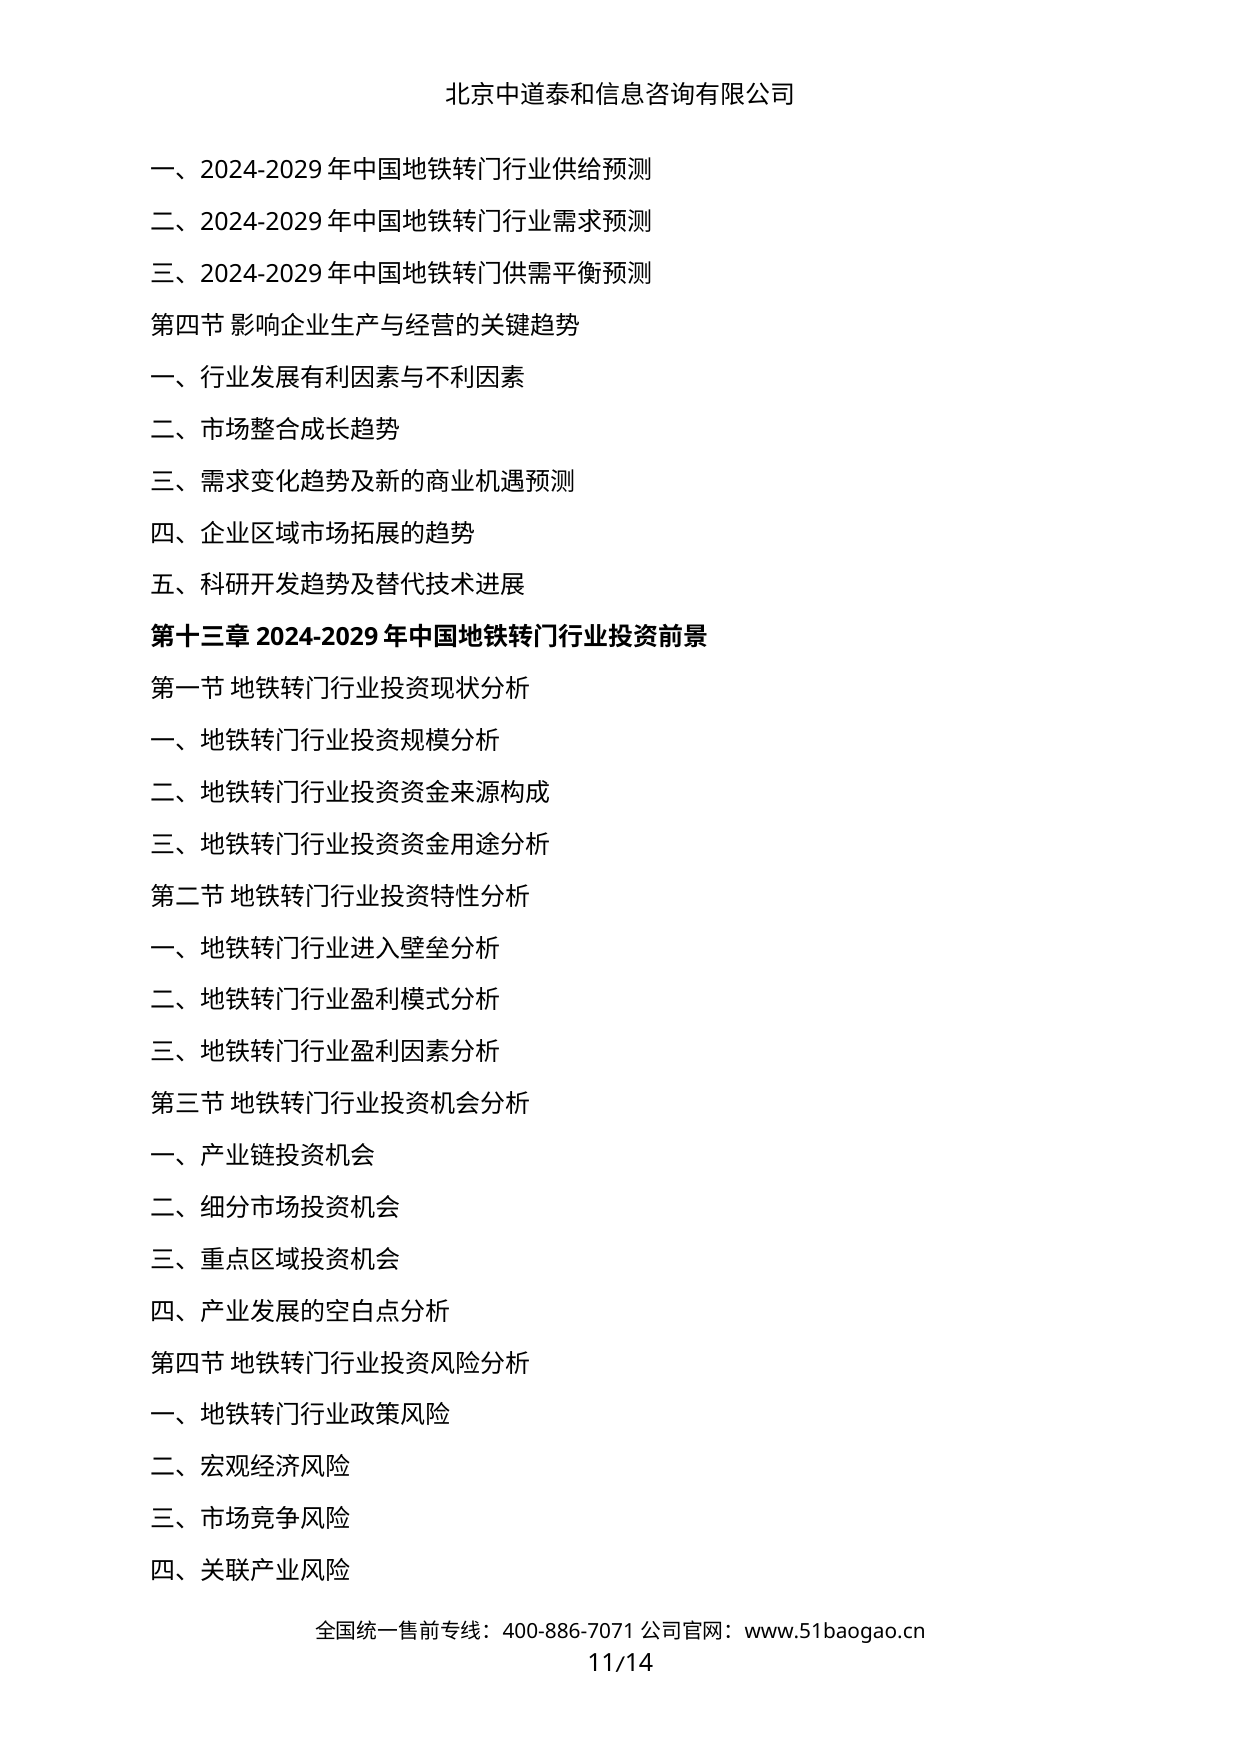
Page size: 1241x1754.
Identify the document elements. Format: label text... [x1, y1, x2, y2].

text 四、关联产业风险 [150, 1551, 1090, 1587]
text 二、市场整合成长趋势 [150, 409, 1090, 446]
text 一、地铁转门行业投资规模分析 [150, 721, 1090, 757]
text 二、宏观经济风险 [150, 1447, 1090, 1483]
text 四、产业发展的空白点分析 [150, 1291, 1090, 1327]
text 三、地铁转门行业盈利因素分析 [150, 1032, 1090, 1068]
text 一、地铁转门行业政策风险 [150, 1395, 1090, 1431]
text 二、地铁转门行业投资资金来源构成 [150, 772, 1090, 809]
text 一、产业链投资机会 [150, 1136, 1090, 1172]
text 二、地铁转门行业盈利模式分析 [150, 980, 1090, 1016]
text 三、重点区域投资机会 [150, 1239, 1090, 1276]
text 第四节 影响企业生产与经营的关键趋势 [150, 306, 1090, 342]
text 第一节 地铁转门行业投资现状分析 [150, 669, 1090, 705]
text 三、需求变化趋势及新的商业机遇预测 [150, 461, 1090, 497]
text 一、行业发展有利因素与不利因素 [150, 357, 1090, 394]
text 二、2024-2029年中国地铁转门行业需求预测 [150, 202, 1090, 238]
text 三、市场竞争风险 [150, 1499, 1090, 1535]
text 第四节 地铁转门行业投资风险分析 [150, 1343, 1090, 1379]
text 第二节 地铁转门行业投资特性分析 [150, 876, 1090, 912]
text 二、细分市场投资机会 [150, 1187, 1090, 1224]
text 一、地铁转门行业进入壁垒分析 [150, 928, 1090, 964]
text 一、2024-2029年中国地铁转门行业供给预测 [150, 150, 1090, 186]
text 第十三章 2024-2029年中国地铁转门行业投资前景 [150, 617, 1090, 653]
text 三、地铁转门行业投资资金用途分析 [150, 824, 1090, 861]
text 第三节 地铁转门行业投资机会分析 [150, 1084, 1090, 1120]
text 五、科研开发趋势及替代技术进展 [150, 565, 1090, 601]
text 三、2024-2029年中国地铁转门供需平衡预测 [150, 254, 1090, 290]
text 四、企业区域市场拓展的趋势 [150, 513, 1090, 549]
